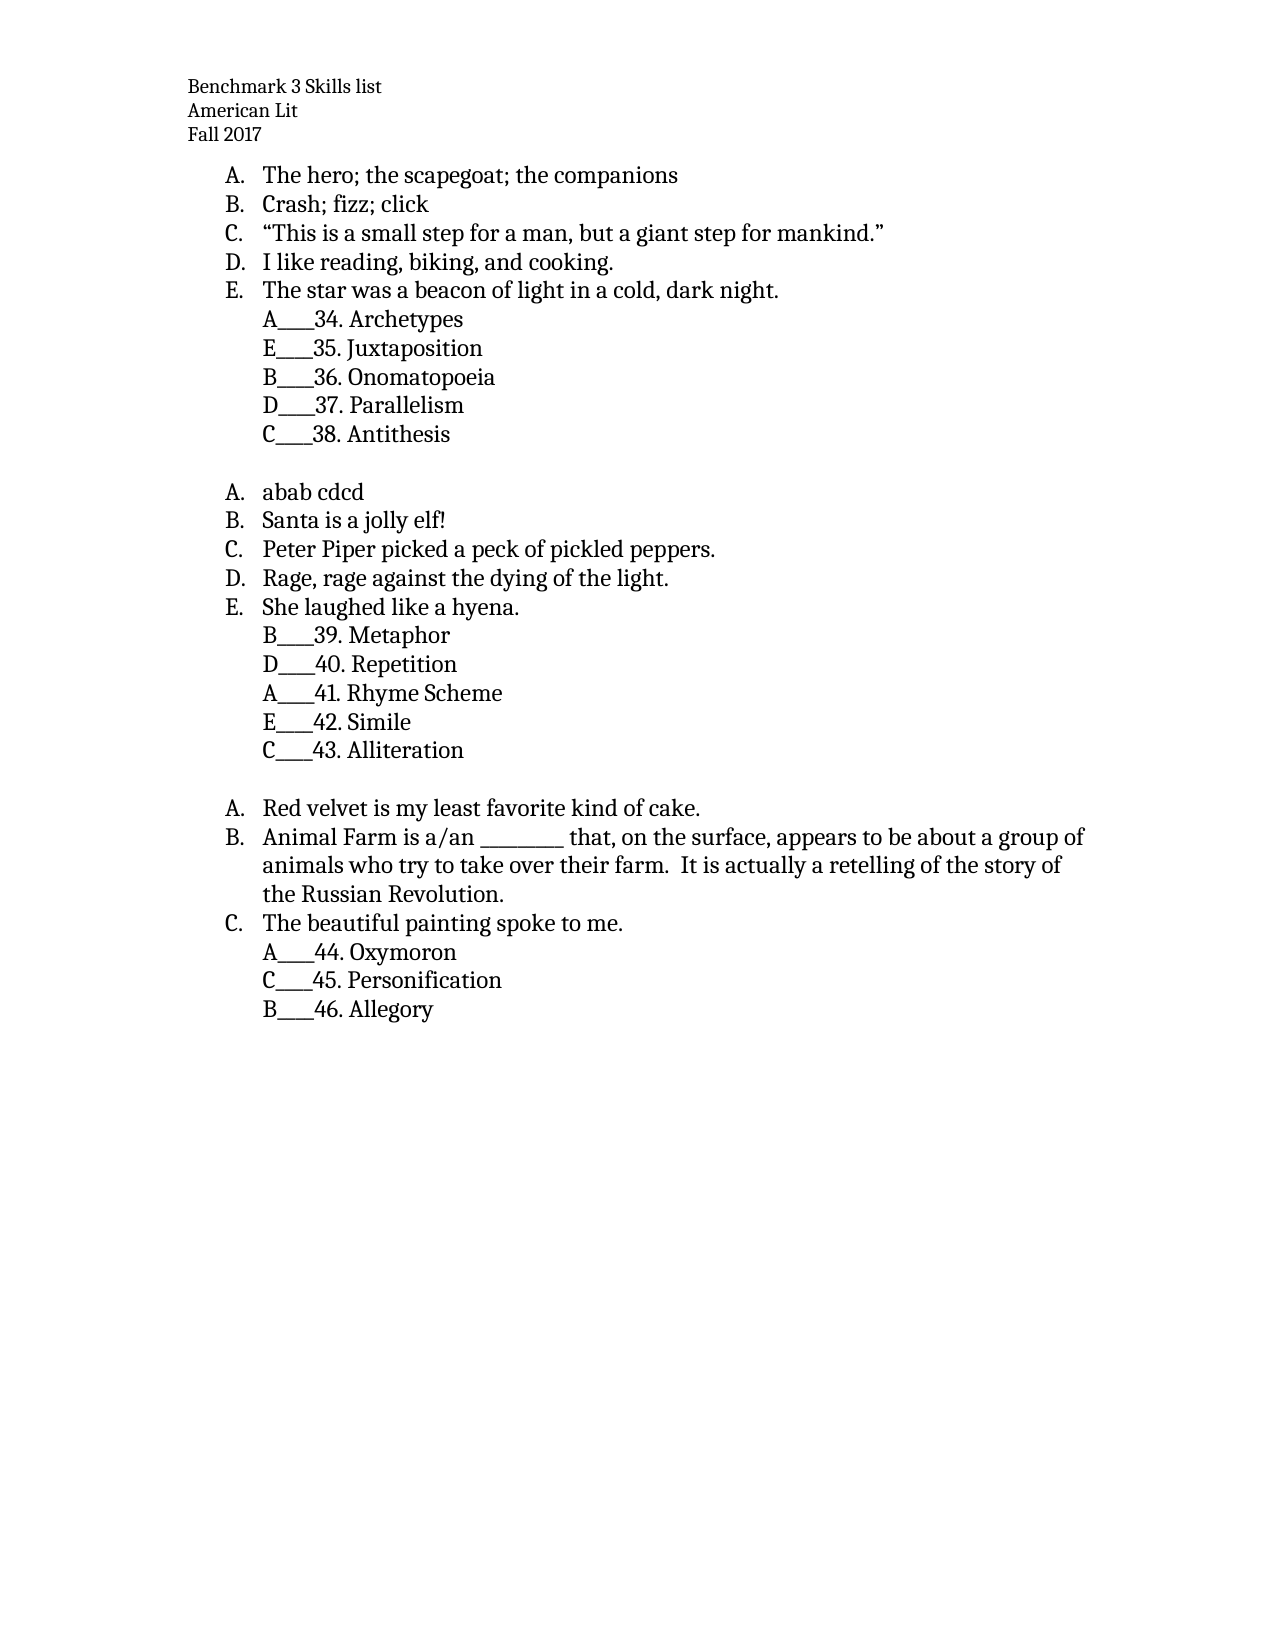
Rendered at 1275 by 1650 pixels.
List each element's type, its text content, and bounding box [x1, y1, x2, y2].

list The hero; the scapegoat; the companions [225, 161, 1087, 190]
text A____41. Rhyme Scheme [262, 679, 1087, 707]
text A____44. Oxymoron [262, 937, 1087, 966]
list “This is a small step for a man, but a giant step for mankind.” [225, 219, 1087, 247]
list abab cdcd [225, 477, 1087, 506]
list Crash; fizz; click [225, 190, 1087, 219]
text C____38. Antithesis [262, 420, 1087, 449]
list I like reading, biking, and cooking. [225, 247, 1087, 276]
text C____43. Alliteration [262, 736, 1087, 765]
list Peter Piper picked a peck of pickled peppers. [225, 535, 1087, 564]
list She laughed like a hyena. [225, 592, 1087, 621]
text E____42. Simile [262, 707, 1087, 736]
text D____37. Parallelism [262, 391, 1087, 420]
text A____34. Archetypes [262, 305, 1087, 334]
list Rage, rage against the dying of the light. [225, 564, 1087, 592]
list Animal Farm is a/an _________ that, on the surface, appears to be about a group of animals who try to take over their farm. It is actually a retelling of the story of the Russian Revolution. [225, 822, 1087, 909]
list The star was a beacon of light in a cold, dark night. [225, 276, 1087, 305]
text D____40. Repetition [262, 650, 1087, 679]
text C____45. Personification [262, 966, 1087, 995]
list The beautiful painting spoke to me. [225, 909, 1087, 937]
text E____35. Juxtaposition [262, 334, 1087, 362]
list Red velvet is my least favorite kind of cake. [225, 794, 1087, 822]
text B____46. Allegory [262, 995, 1087, 1024]
text B____39. Metaphor [262, 621, 1087, 650]
text B____36. Onomatopoeia [262, 362, 1087, 391]
list Santa is a jolly elf! [225, 506, 1087, 535]
